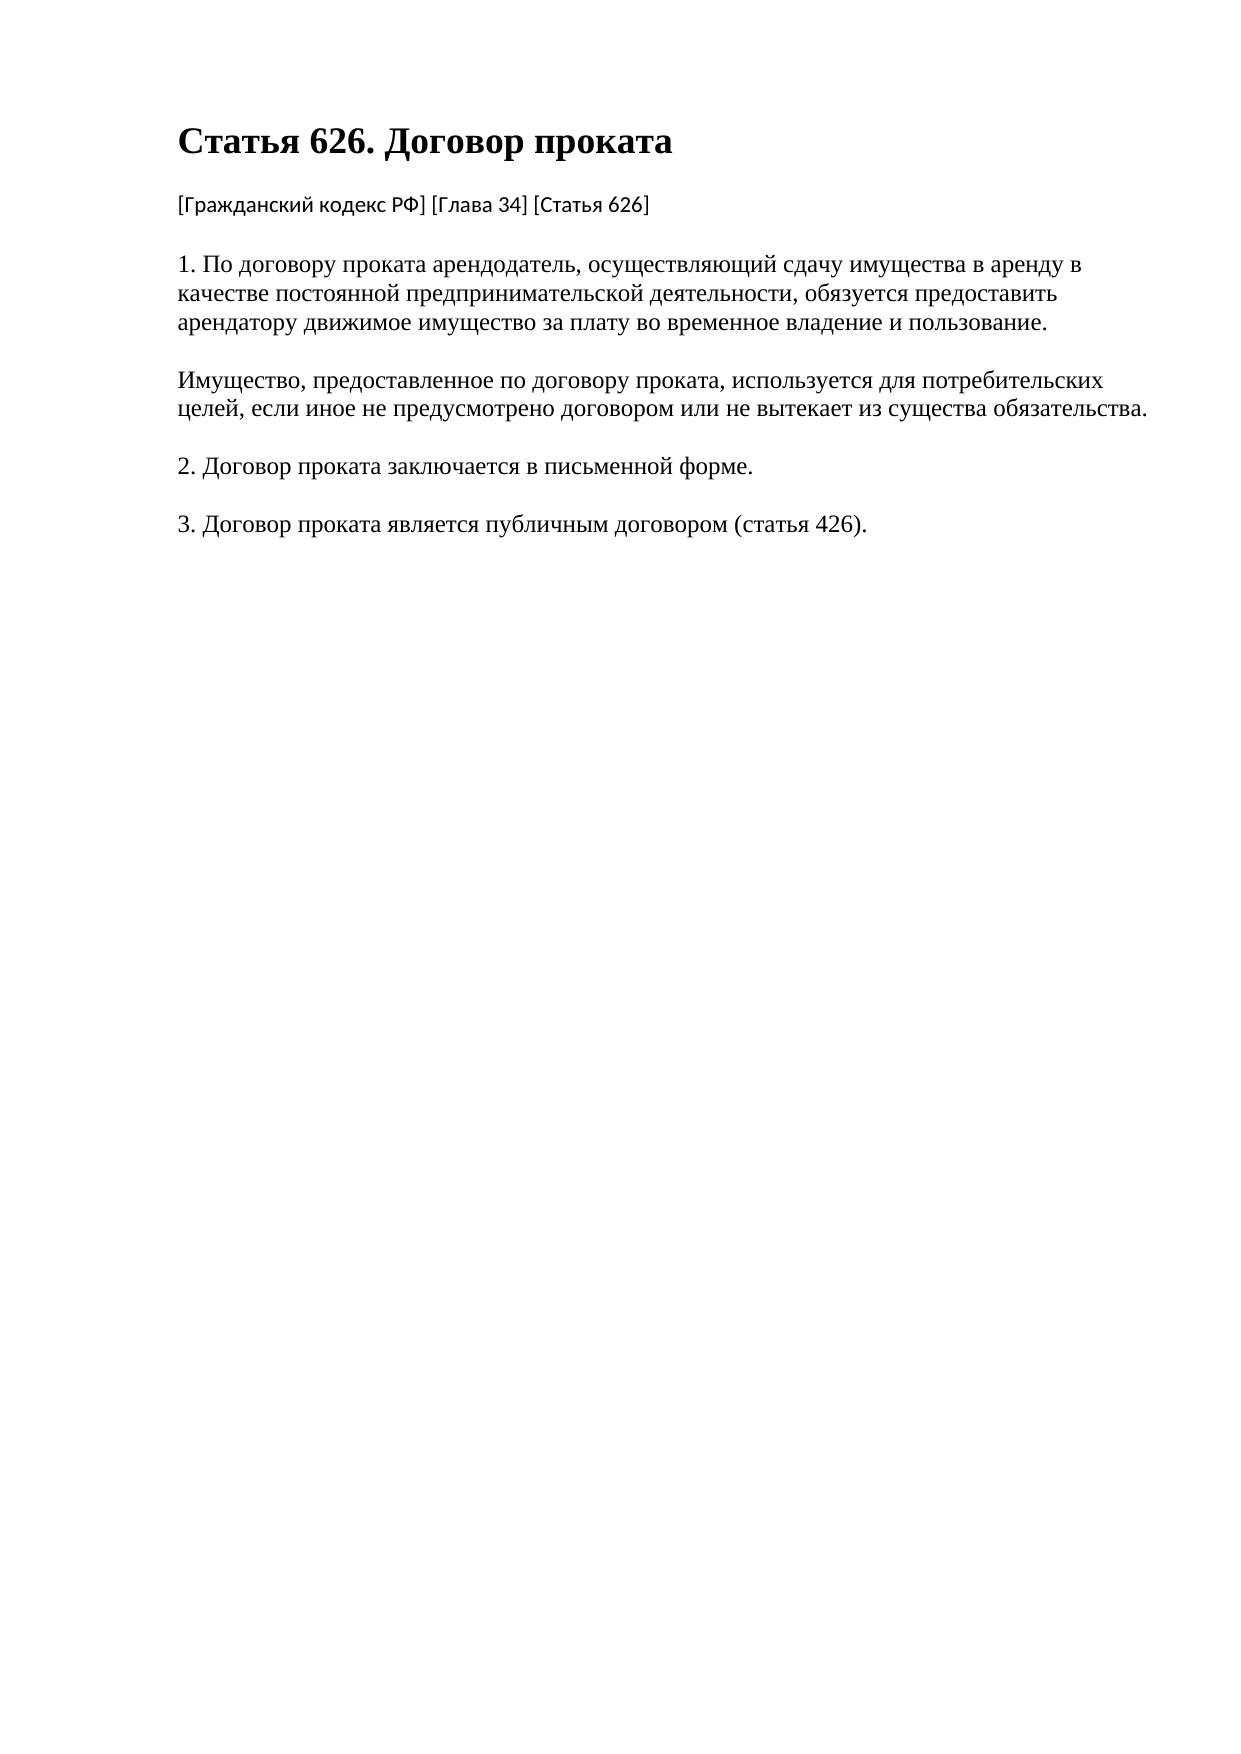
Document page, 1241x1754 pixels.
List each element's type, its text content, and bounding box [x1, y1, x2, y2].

text Имущество, предоставленное по договору проката, используется для потребительских целей, если иное не предусмотрено договором или не вытекает из существа обязательства. [177, 365, 1152, 422]
subtitle Статья 626. Договор проката [177, 118, 1152, 161]
text 2. Договор проката заключается в письменной форме. [177, 451, 1152, 480]
text [Гражданский кодекс РФ] [Глава 34] [Статья 626] [177, 190, 1152, 218]
text 1. По договору проката арендодатель, осуществляющий сдачу имущества в аренду в качестве постоянной предпринимательской деятельности, обязуется предоставить арендатору движимое имущество за плату во временное владение и пользование. [177, 249, 1152, 336]
text 3. Договор проката является публичным договором (статья 426). [177, 509, 1152, 538]
